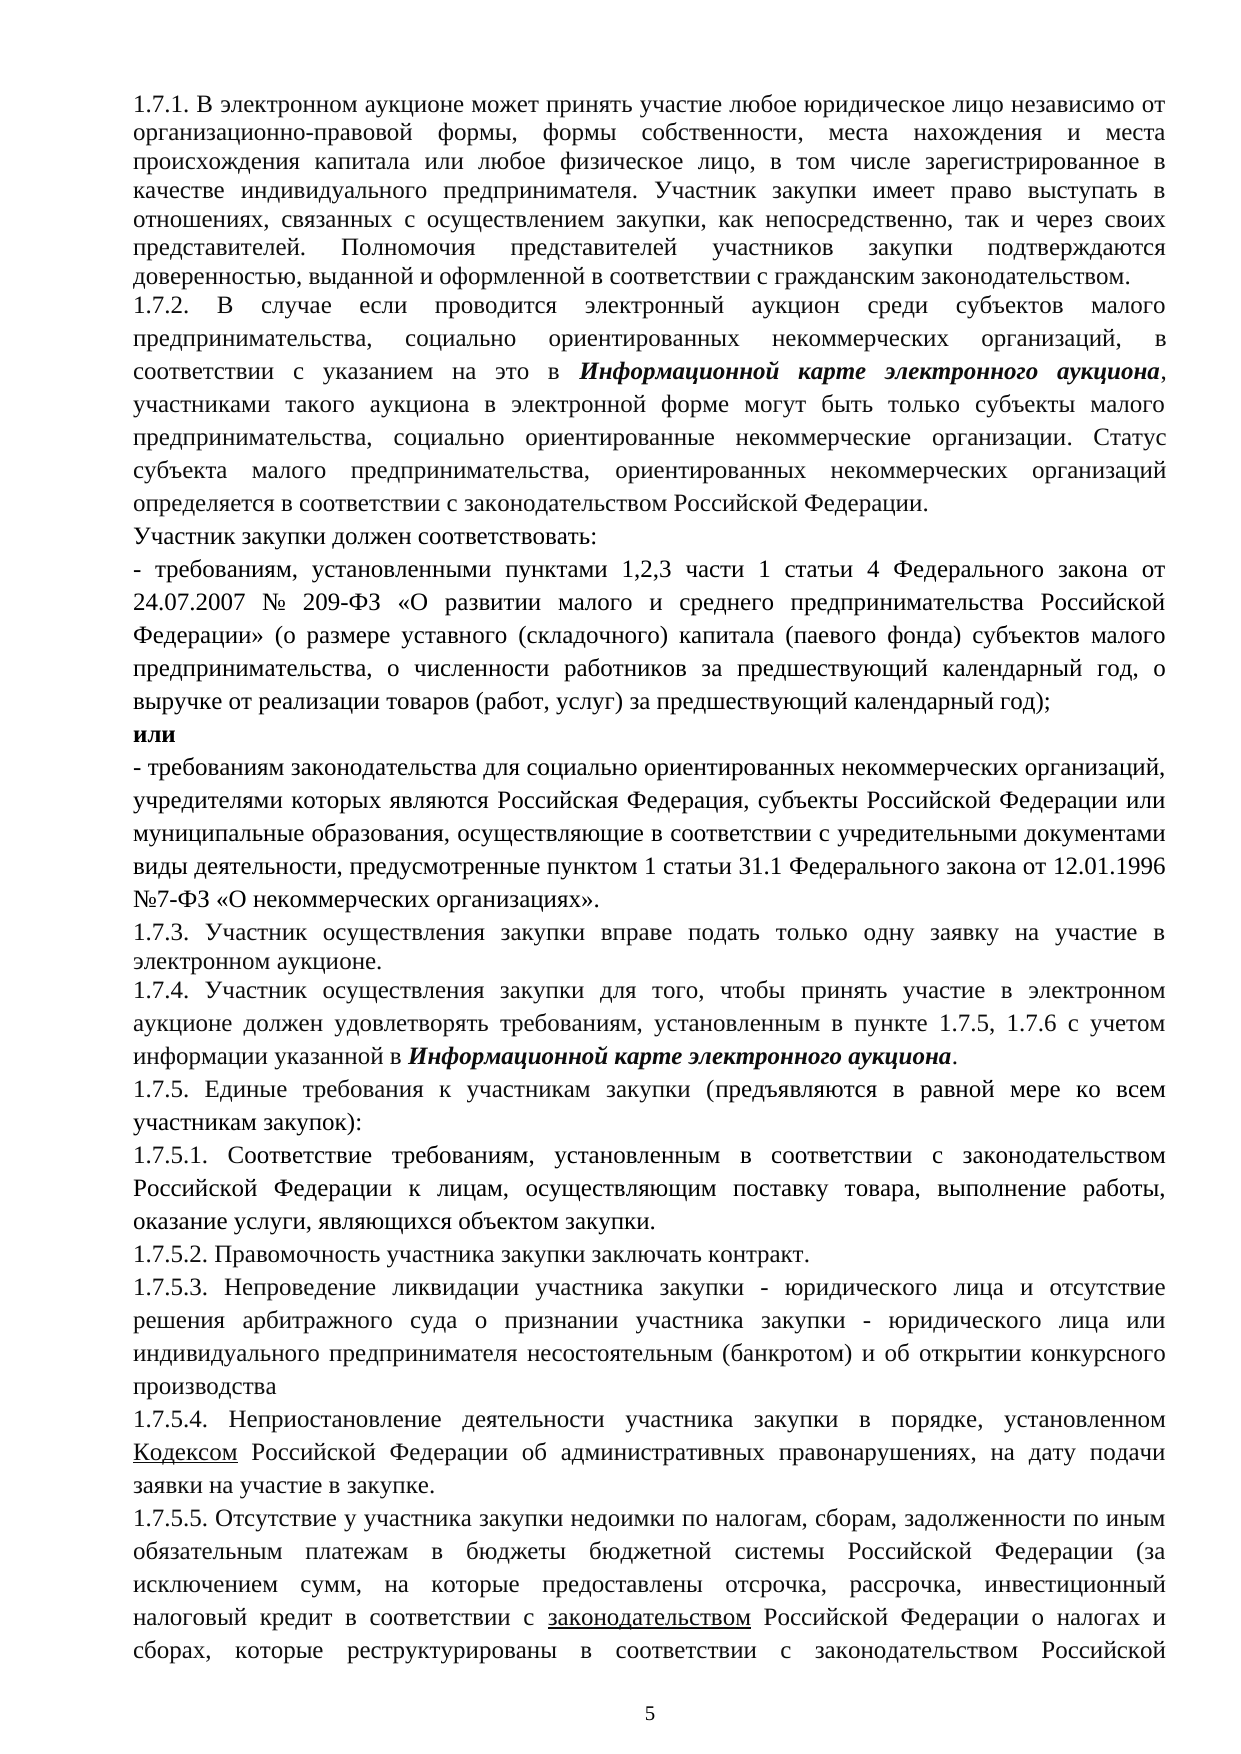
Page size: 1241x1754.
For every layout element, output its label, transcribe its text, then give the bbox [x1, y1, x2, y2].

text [133, 1503, 1167, 1664]
text 1.7.5. Единые требования к участникам закупки (предъявляются в равной мере ко всем участникам закупок): [133, 1074, 1167, 1136]
text 1.7.2. В случае если проводится электронный аукцион среди субъектов малого предпринимательства, социально ориентированных некоммерческих организаций, в соответствии с указанием на это в Информационной карте электронного аукциона, участниками такого аукциона в электронной форме могут быть только субъекты малого предпринимательства, социально ориентированные некоммерческие организации. Статус субъекта малого предпринимательства, ориентированных некоммерческих организаций определяется в соответствии с законодательством Российской Федерации. [133, 290, 1167, 517]
text 1.7.3. Участник осуществления закупки вправе подать только одну заявку на участие в электронном аукционе. [133, 917, 1167, 975]
text Участник закупки должен соответствовать: [133, 521, 1167, 550]
text 1.7.4. Участник осуществления закупки для того, чтобы принять участие в электронном аукционе должен удовлетворять требованиям, установленным в пункте 1.7.5, 1.7.6 с учетом информации указанной в Информационной карте электронного аукциона. [133, 975, 1167, 1069]
text - требованиям законодательства для социально ориентированных некоммерческих организаций, учредителями которых являются Российская Федерация, субъекты Российской Федерации или муниципальные образования, осуществляющие в соответствии с учредительными документами виды деятельности, предусмотренные пунктом 1 статьи 31.1 Федерального закона от 12.01.1996 №7-ФЗ «О некоммерческих организациях». [133, 752, 1167, 913]
text 1.7.5.1. Cоответствие требованиям, установленным в соответствии с законодательством Российской Федерации к лицам, осуществляющим поставку товара, выполнение работы, оказание услуги, являющихся объектом закупки. [133, 1140, 1167, 1235]
text 1.7.1. В электронном аукционе может принять участие любое юридическое лицо независимо от организационно-правовой формы, формы собственности, места нахождения и места происхождения капитала или любое физическое лицо, в том числе зарегистрированное в качестве индивидуального предпринимателя. Участник закупки имеет право выступать в отношениях, связанных с осуществлением закупки, как непосредственно, так и через своих представителей. Полномочия представителей участников закупки подтверждаются доверенностью, выданной и оформленной в соответствии с гражданским законодательством. [133, 89, 1167, 290]
text 1.7.5.2. Правомочность участника закупки заключать контракт. [133, 1239, 1167, 1268]
text - требованиям, установленными пунктами 1,2,3 части 1 статьи 4 Федерального закона от 24.07.2007 № 209-ФЗ «О развитии малого и среднего предпринимательства Российской Федерации» (о размере уставного (складочного) капитала (паевого фонда) субъектов малого предпринимательства, о численности работников за предшествующий календарный год, о выручке от реализации товаров (работ, услуг) за предшествующий календарный год); [133, 554, 1167, 715]
text 1.7.5.4. Неприостановление деятельности участника закупки в порядке, установленном Кодексом Российской Федерации об административных правонарушениях, на дату подачи заявки на участие в закупке. [133, 1404, 1167, 1499]
text 1.7.5.3. Непроведение ликвидации участника закупки - юридического лица и отсутствие решения арбитражного суда о признании участника закупки - юридического лица или индивидуального предпринимателя несостоятельным (банкротом) и об открытии конкурсного производства [133, 1272, 1167, 1400]
text или [133, 719, 1167, 748]
